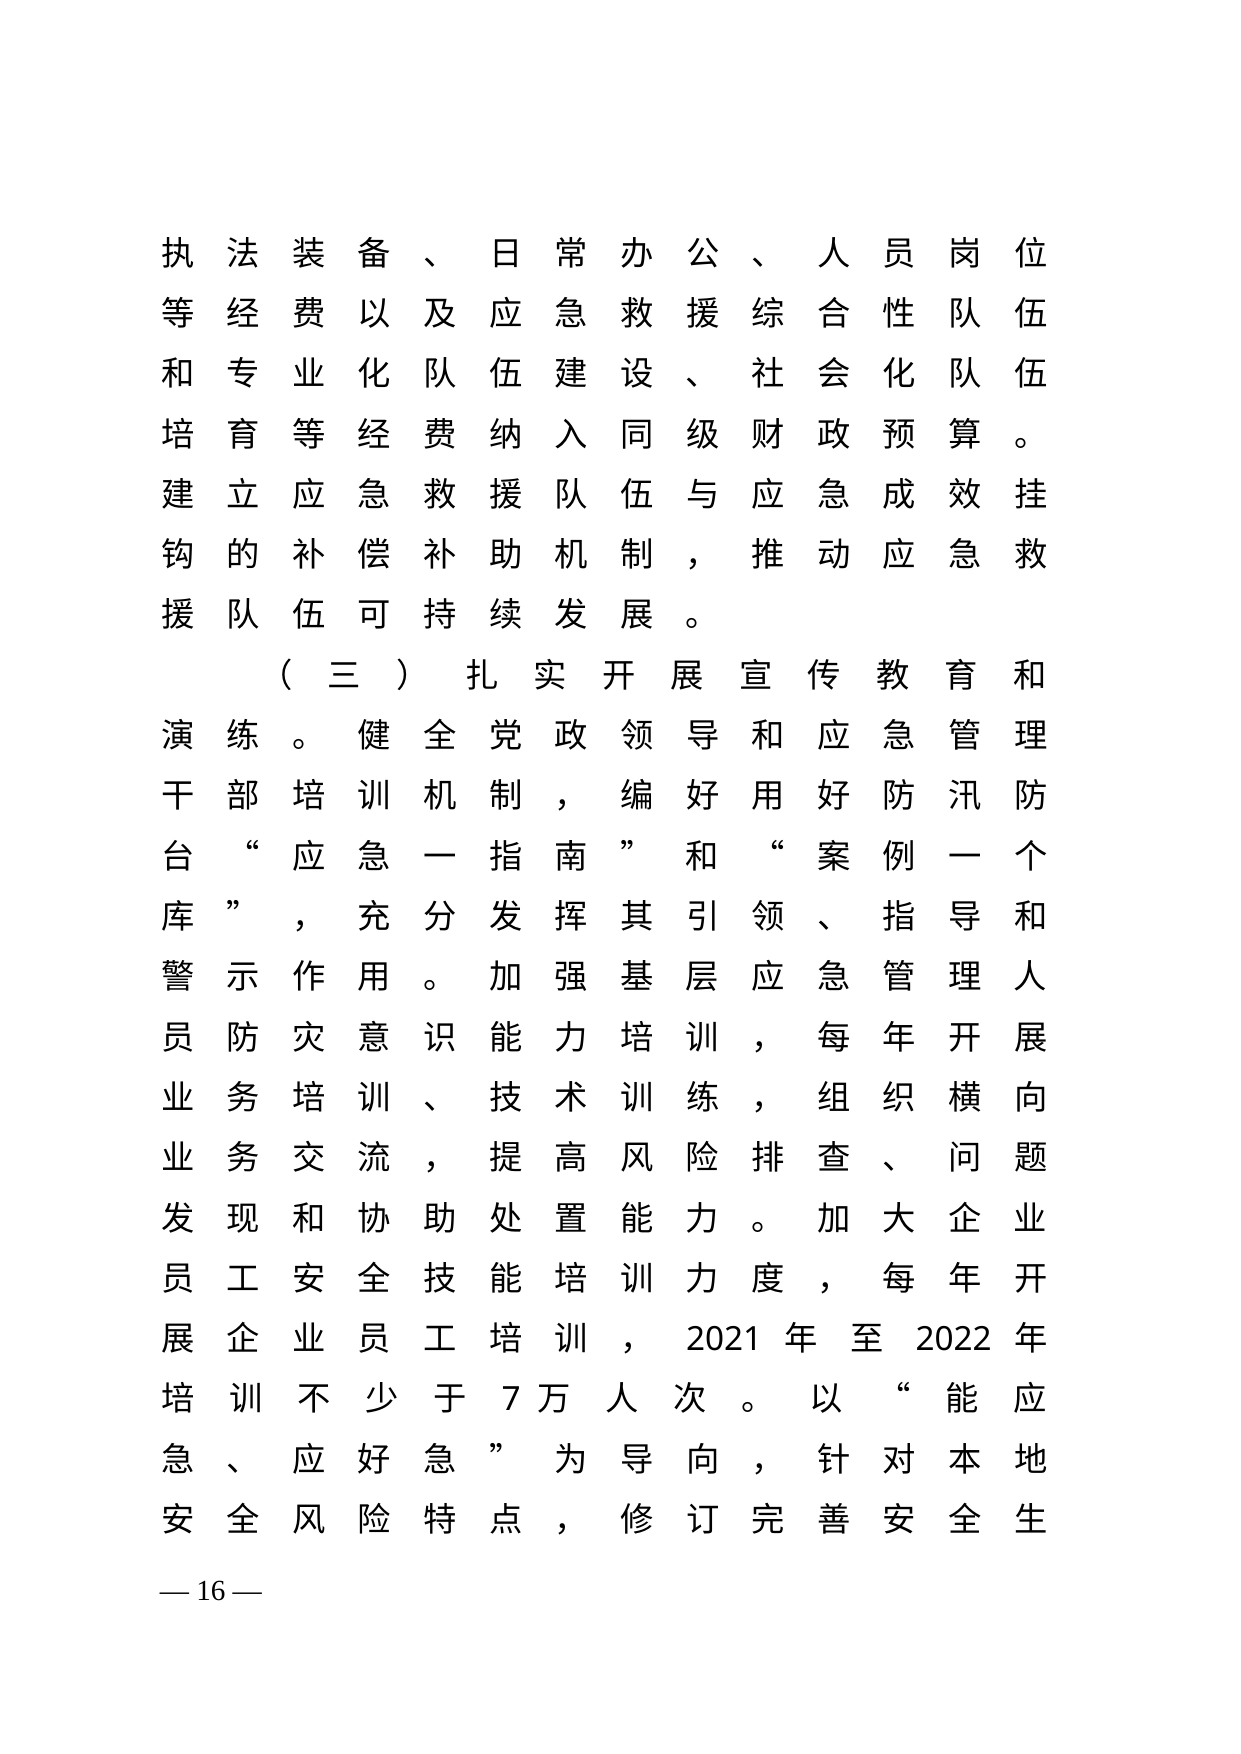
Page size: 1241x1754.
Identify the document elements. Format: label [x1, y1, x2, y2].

text [161, 220, 1079, 642]
text [161, 642, 1079, 1547]
